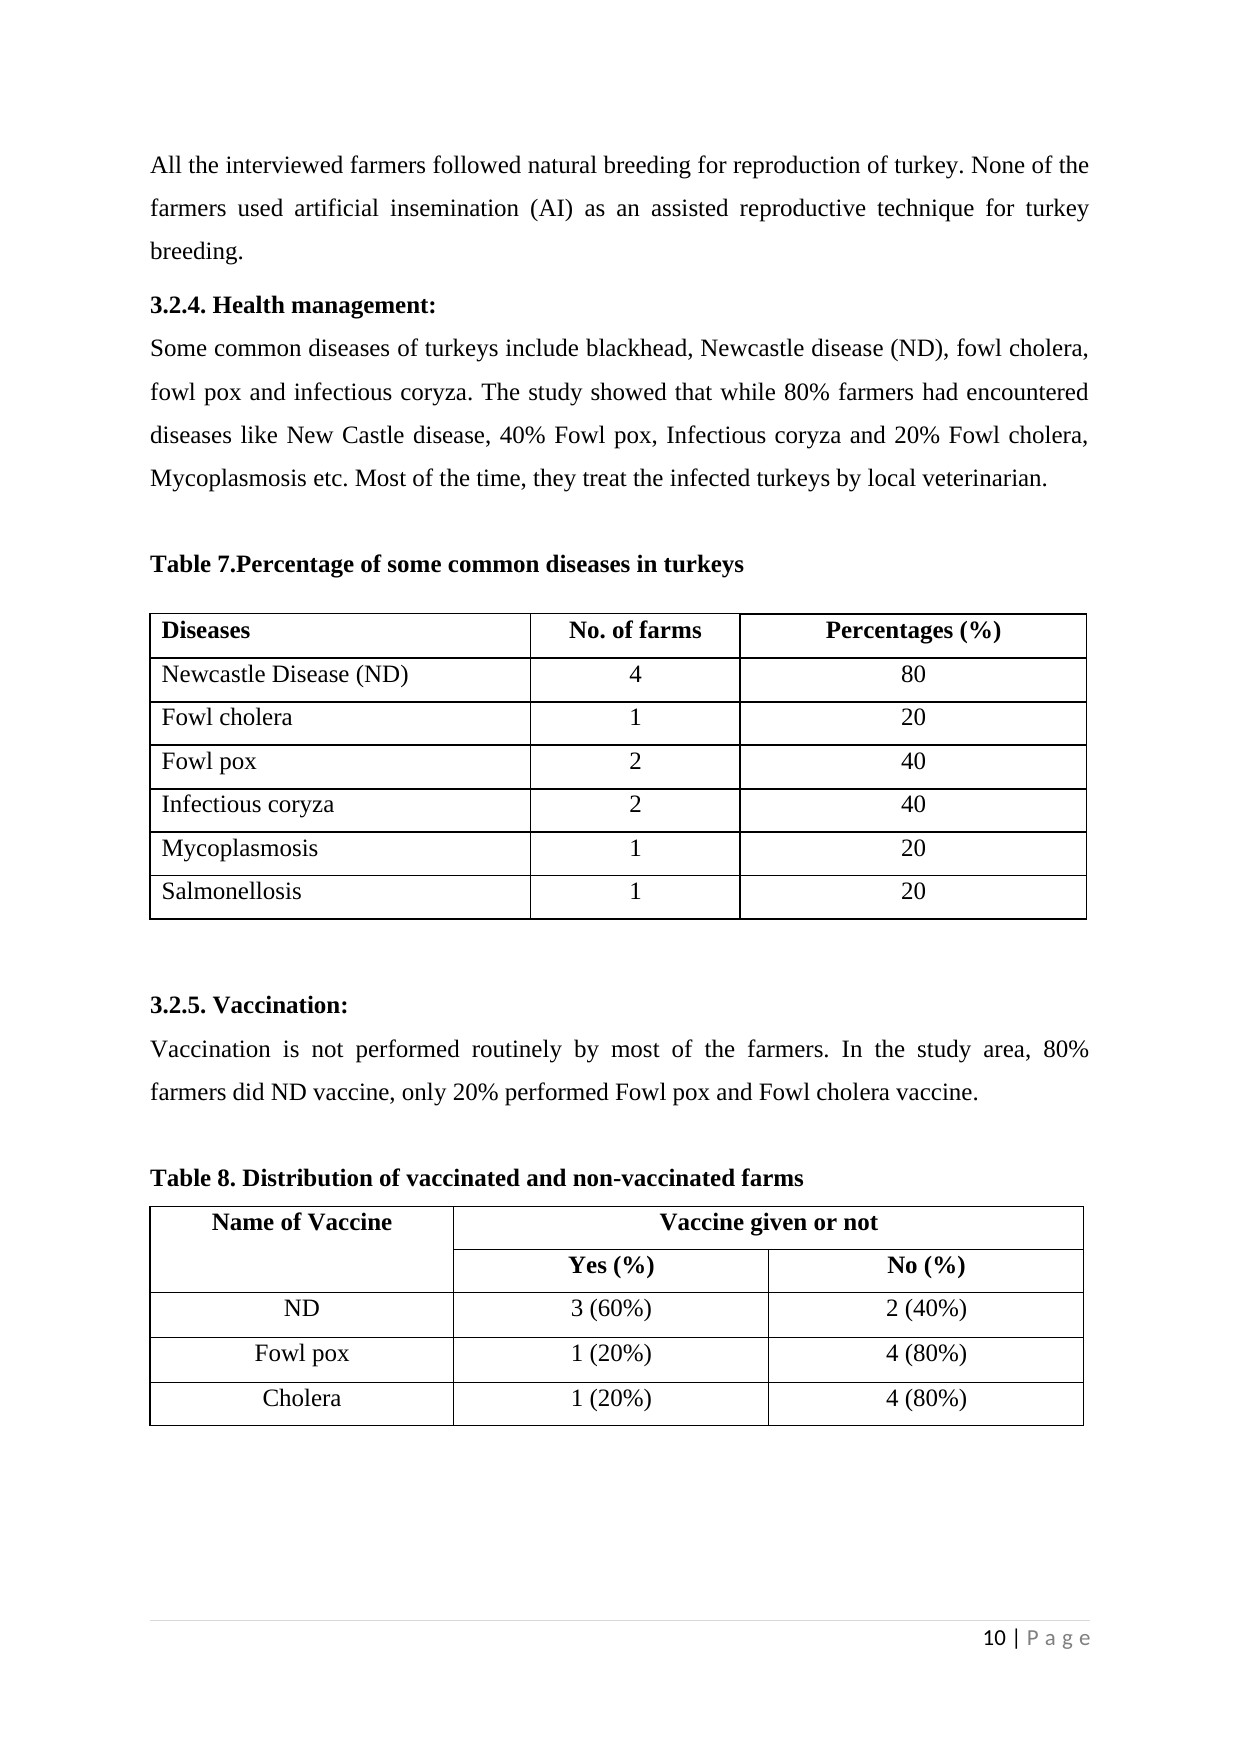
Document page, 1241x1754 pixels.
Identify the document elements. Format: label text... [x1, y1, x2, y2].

table_header No. of farms [531, 614, 739, 657]
table_header Percentages (%) [741, 615, 1086, 657]
table_cell Yes (%) [454, 1250, 768, 1292]
table_cell 4 (80%) [769, 1338, 1083, 1382]
table_header Diseases [151, 614, 530, 657]
table_cell 20 [741, 703, 1086, 744]
table_cell Mycoplasmosis [151, 833, 530, 875]
table_cell Infectious coryza [151, 790, 530, 831]
table_cell 1 (20%) [454, 1338, 768, 1382]
table_cell 2 [531, 790, 739, 831]
table_cell Fowl pox [151, 746, 530, 788]
table_cell 40 [741, 746, 1086, 788]
text All the interviewed farmers followed natural breeding for reproduction of turkey. None of the farmers used artificial insemination (AI) as an assisted reproductive technique for turkey breeding. [150, 150, 1090, 265]
table_cell Cholera [151, 1383, 453, 1425]
table_cell 40 [741, 790, 1086, 831]
text Table 8. Distribution of vaccinated and non-vaccinated farms [150, 1163, 1090, 1192]
table_cell Salmonellosis [151, 876, 530, 918]
text 3.2.5. Vaccination: [150, 991, 1090, 1019]
table_cell 4 (80%) [769, 1383, 1083, 1425]
table_cell 3 (60%) [454, 1293, 768, 1337]
table_cell Fowl cholera [151, 703, 530, 744]
table_cell 20 [741, 833, 1086, 875]
table_cell 2 [531, 746, 739, 788]
text Some common diseases of turkeys include blackhead, Newcastle disease (ND), fowl cholera, fowl pox and infectious coryza. The study showed that while 80% farmers had encountered diseases like New Castle disease, 40% Fowl pox, Infectious coryza and 20% Fowl cholera, Mycoplasmosis etc. Most of the time, they treat the infected turkeys by local veterinarian. [150, 333, 1090, 492]
table_cell Newcastle Disease (ND) [151, 659, 530, 701]
table_header Vaccine given or not [454, 1207, 1083, 1249]
table_cell 20 [741, 876, 1086, 918]
table_cell 1 [531, 833, 739, 875]
table_cell 4 [531, 659, 739, 701]
text Table 7.Percentage of some common diseases in turkeys [150, 549, 1090, 578]
table_cell 2 (40%) [769, 1293, 1083, 1337]
table_cell 1 [531, 876, 739, 918]
table_cell Fowl pox [151, 1338, 453, 1382]
table_cell No (%) [769, 1250, 1083, 1292]
text 3.2.4. Health management: [150, 290, 1090, 319]
table_cell 1 (20%) [454, 1383, 768, 1425]
table_cell 1 [531, 703, 739, 744]
table_cell ND [151, 1293, 453, 1337]
table_header Name of Vaccine [151, 1207, 453, 1292]
table_cell 80 [741, 659, 1086, 701]
text Vaccination is not performed routinely by most of the farmers. In the study area, 80% farmers did ND vaccine, only 20% performed Fowl pox and Fowl cholera vaccine. [150, 1034, 1090, 1106]
